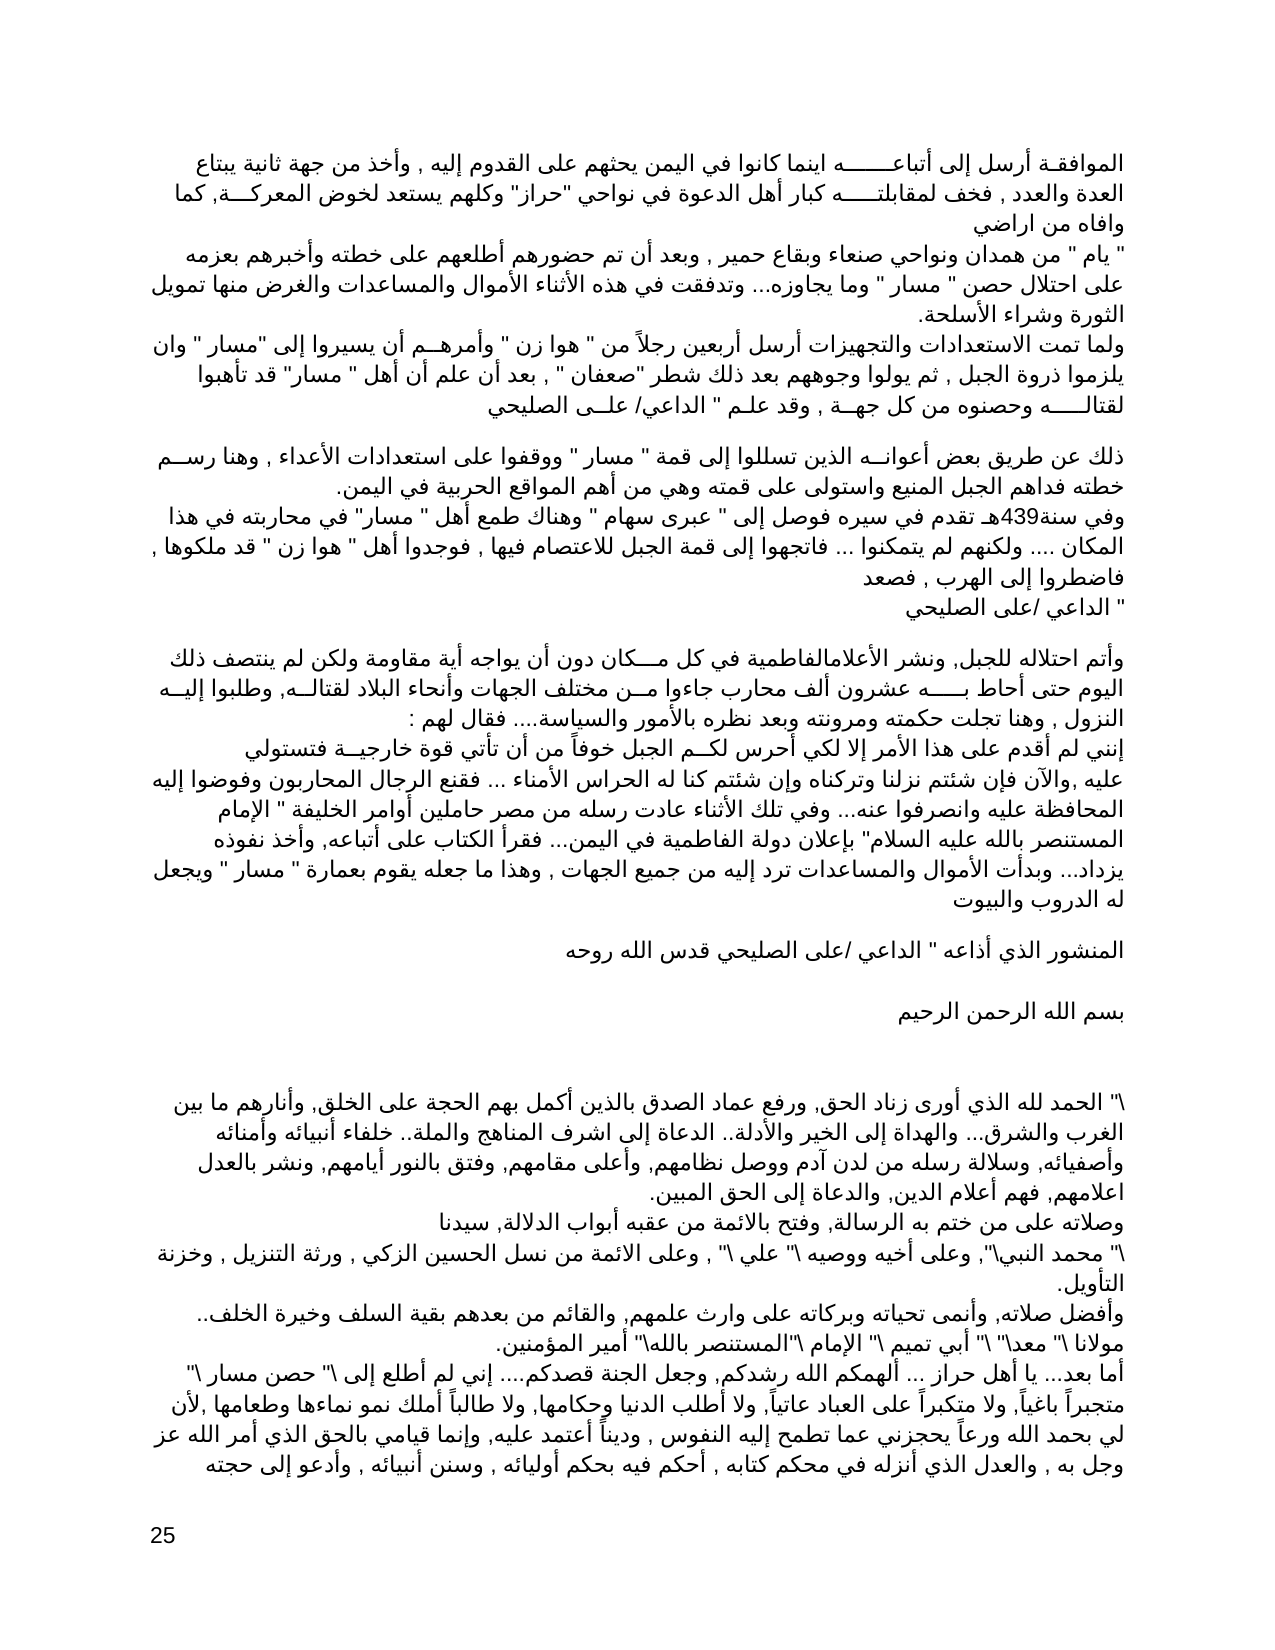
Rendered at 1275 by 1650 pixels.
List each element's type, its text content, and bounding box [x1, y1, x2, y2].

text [150, 937, 1125, 1477]
text ذلك عن طريق بعض أعوانــه الذين تسللوا إلى قمة " مسار " ووقفوا على استعدادات الأعداء , وهنا رســم خطته فداهم الجبل المنيع واستولى على قمته وهي من أهم المواقع الحربية في اليمن. وفي سنة439هـ تقدم في سيره فوصل إلى " عبرى سهام " وهناك طمع أهل " مسار" في محاربته في هذا المكان .... ولكنهم لم يتمكنوا ... فاتجهوا إلى قمة الجبل للاعتصام فيها , فوجدوا أهل " هوا زن " قد ملكوها , فاضطروا إلى الهرب , فصعد " الداعي /على الصليحي [150, 443, 1125, 620]
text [150, 150, 1125, 418]
text وأتم احتلاله للجبل, ونشر الأعلامالفاطمية في كل مـــكان دون أن يواجه أية مقاومة ولكن لم ينتصف ذلك اليوم حتى أحاط بـــــه عشرون ألف محارب جاءوا مــن مختلف الجهات وأنحاء البلاد لقتالــه, وطلبوا إليــه النزول , وهنا تجلت حكمته ومرونته وبعد نظره بالأمور والسياسة.... فقال لهم : إنني لم أقدم على هذا الأمر إلا لكي أحرس لكــم الجبل خوفاً من أن تأتي قوة خارجيــة فتستولي عليه ,والآن فإن شئتم نزلنا وتركناه وإن شئتم كنا له الحراس الأمناء ... فقنع الرجال المحاربون وفوضوا إليه المحافظة عليه وانصرفوا عنه... وفي تلك الأثناء عادت رسله من مصر حاملين أوامر الخليفة " الإمام المستنصر بالله عليه السلام" بإعلان دولة الفاطمية في اليمن... فقرأ الكتاب على أتباعه, وأخذ نفوذه يزداد... وبدأت الأموال والمساعدات ترد إليه من جميع الجهات , وهذا ما جعله يقوم بعمارة " مسار " ويجعل له الدروب والبيوت [150, 645, 1125, 913]
